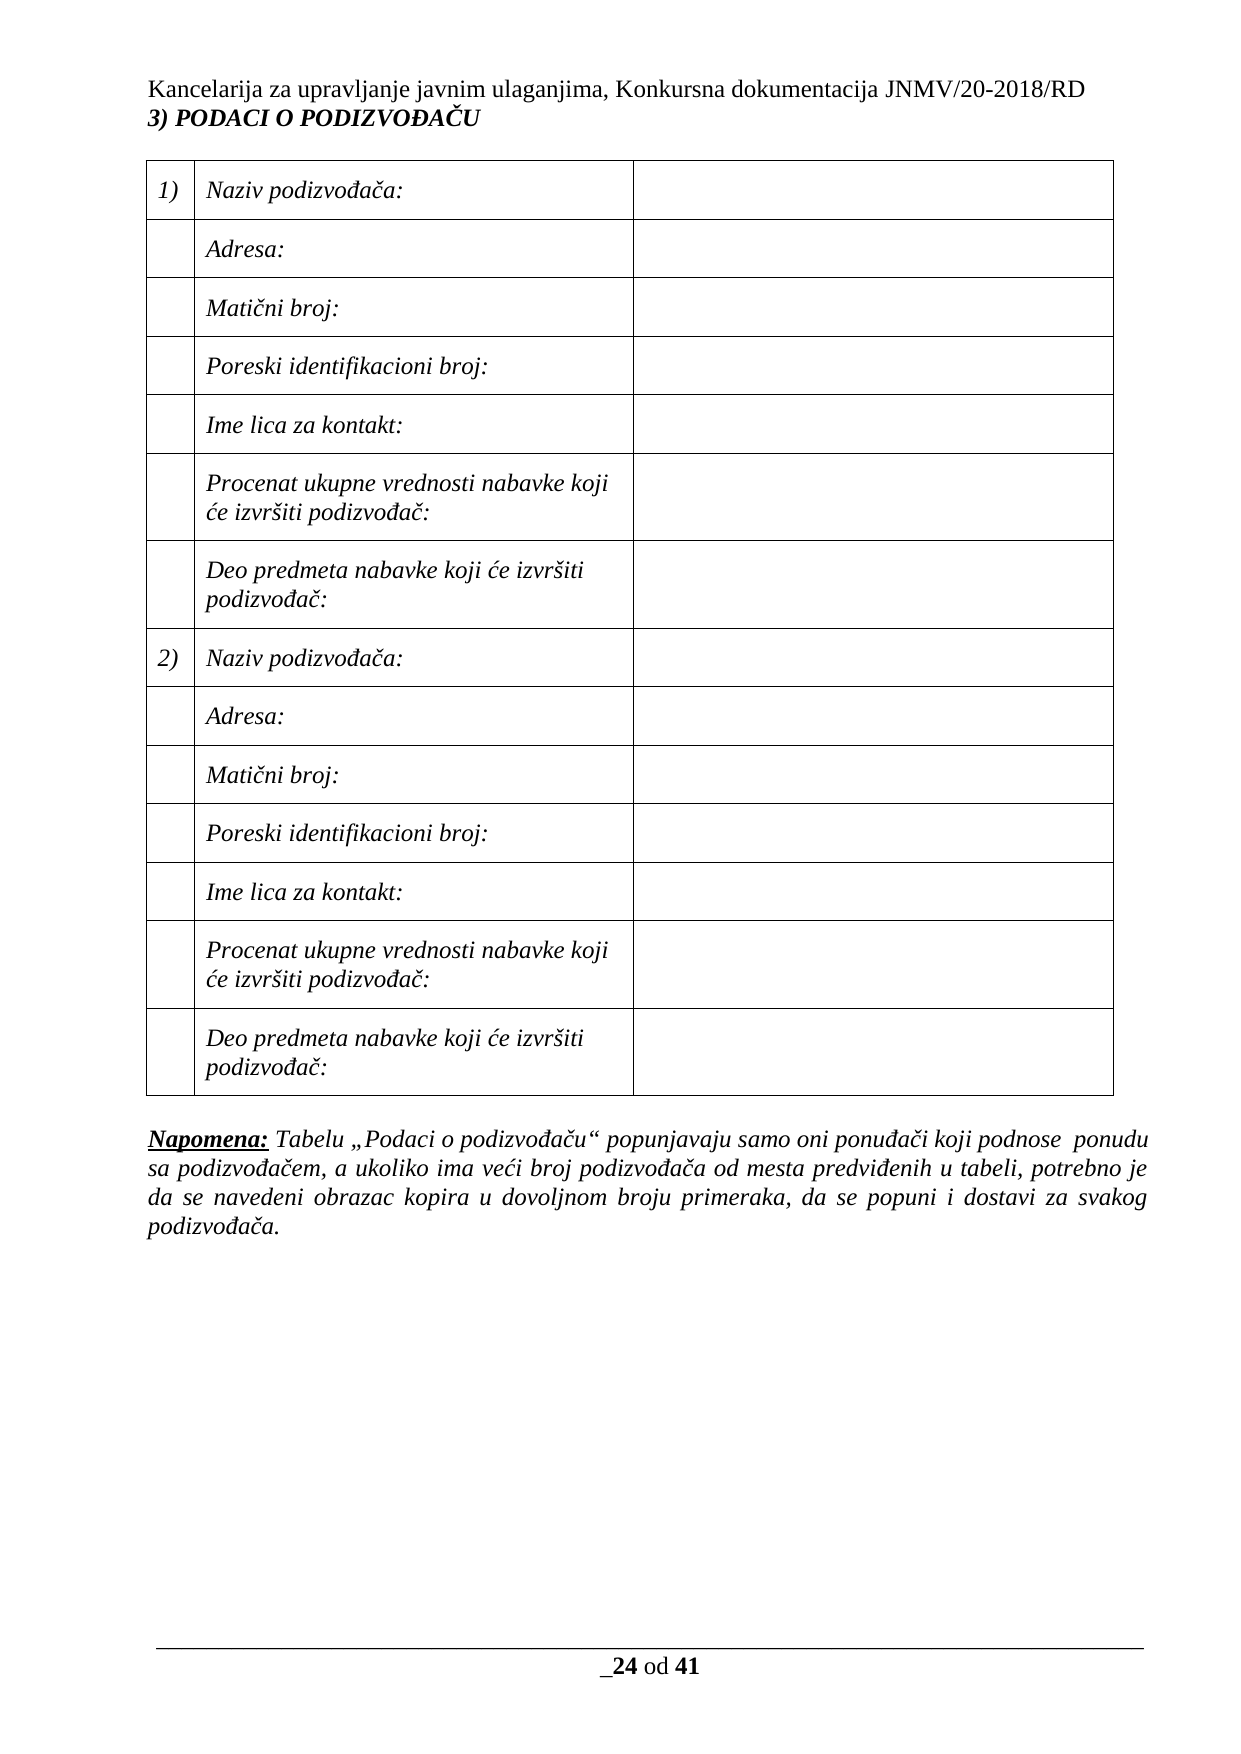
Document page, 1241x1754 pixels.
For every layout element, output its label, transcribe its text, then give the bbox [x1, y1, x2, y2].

table_cell [634, 746, 1113, 803]
table_cell [634, 220, 1113, 277]
table_cell [147, 278, 194, 336]
table_cell [634, 541, 1113, 627]
table_cell [147, 687, 194, 744]
table_cell Matični broj: [195, 278, 633, 336]
table_cell [634, 921, 1113, 1007]
table_cell [147, 804, 194, 862]
table_cell [147, 220, 194, 277]
table_cell [147, 395, 194, 453]
table_cell Poreski identifikacioni broj: [195, 804, 633, 862]
table_cell Poreski identifikacioni broj: [195, 337, 633, 394]
table_cell Ime lica za kontakt: [195, 395, 633, 453]
table_cell [147, 746, 194, 803]
table_cell [147, 541, 194, 627]
table_cell [634, 804, 1113, 862]
table_cell [147, 1009, 194, 1095]
table_cell [147, 454, 194, 540]
table_cell [634, 629, 1113, 686]
table_header 1) [147, 161, 194, 219]
table_cell [634, 687, 1113, 744]
text 3) PODACI O PODIZVOĐAČU [148, 103, 1152, 131]
table_cell Deo predmeta nabavke koji će izvršiti podizvođač: [195, 541, 633, 627]
table_cell [634, 337, 1113, 394]
table_cell Matični broj: [195, 746, 633, 803]
table_header [634, 161, 1113, 219]
table_cell Naziv podizvođača: [195, 629, 633, 686]
table_cell [634, 395, 1113, 453]
table_cell Adresa: [195, 687, 633, 744]
table_cell Procenat ukupne vrednosti nabavke koji će izvršiti podizvođač: [195, 921, 633, 1007]
text Napomena: Tabelu „Podaci o podizvođaču“ popunjavaju samo oni ponuđači koji podnose ponudu sa podizvođačem, a ukoliko ima veći broj podizvođača od mesta predviđenih u tabeli, potrebno je da se navedeni obrazac kopira u dovolјnom broju primeraka, da se popuni i dostavi za svakog podizvođača. [148, 1124, 1152, 1239]
table_cell Procenat ukupne vrednosti nabavke koji će izvršiti podizvođač: [195, 454, 633, 540]
table_cell [634, 863, 1113, 920]
table_cell [634, 454, 1113, 540]
table_cell 2) [147, 629, 194, 686]
table_cell [634, 1009, 1113, 1095]
table_cell [634, 278, 1113, 336]
table_cell [147, 863, 194, 920]
table_cell [147, 921, 194, 1007]
table_cell Deo predmeta nabavke koji će izvršiti podizvođač: [195, 1009, 633, 1095]
table_cell Adresa: [195, 220, 633, 277]
table_cell Ime lica za kontakt: [195, 863, 633, 920]
table_cell [147, 337, 194, 394]
table_header Naziv podizvođača: [195, 161, 633, 219]
